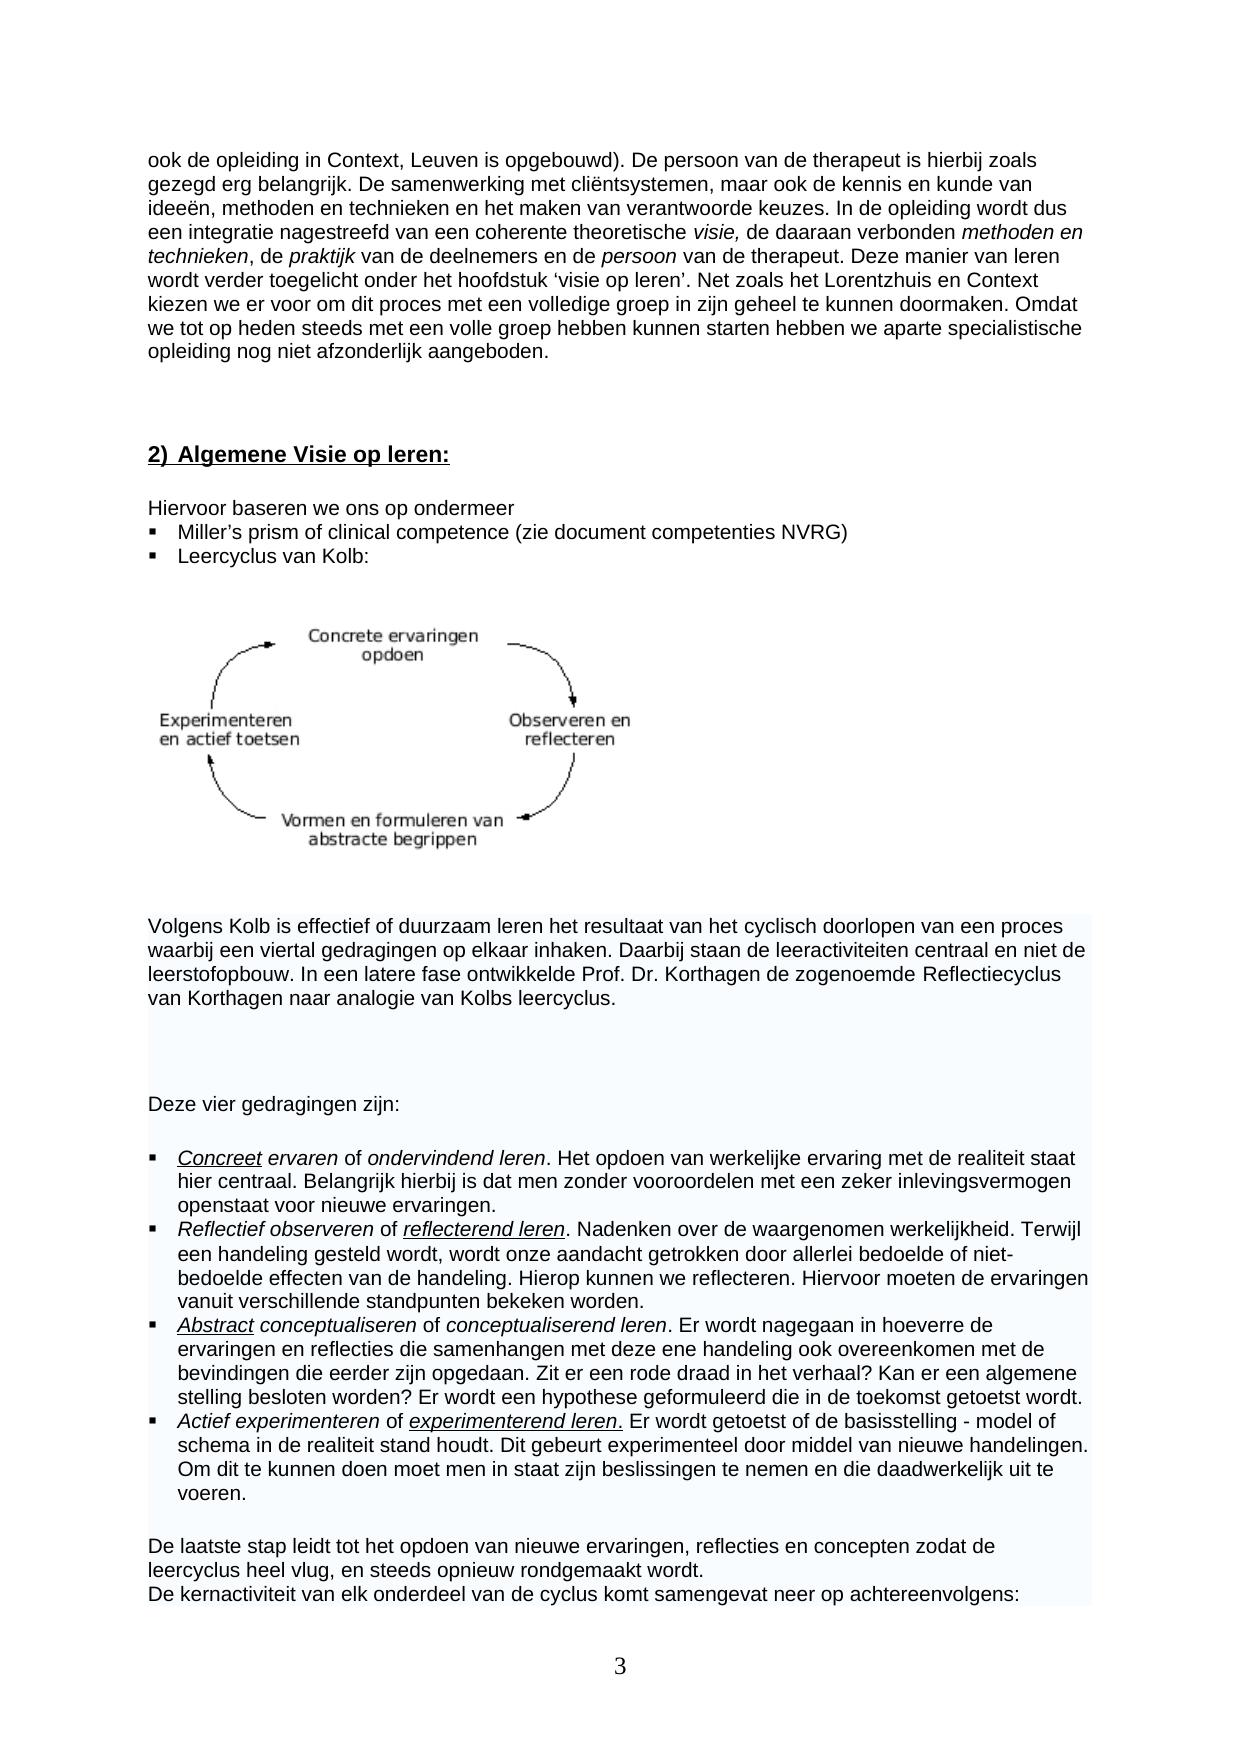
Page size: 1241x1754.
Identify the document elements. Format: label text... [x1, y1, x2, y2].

list Actief experimenteren of experimenterend leren. Er wordt getoetst of de basisstelling - model of schema in de realiteit stand houdt. Dit gebeurt experimenteel door middel van nieuwe handelingen. Om dit te kunnen doen moet men in staat zijn beslissingen te nemen en die daadwerkelijk uit te voeren. [148, 1409, 1092, 1505]
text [148, 148, 1092, 363]
text Deze vier gedragingen zijn: [148, 1092, 1092, 1116]
text De laatste stap leidt tot het opdoen van nieuwe ervaringen, reflecties en concepten zodat de leercyclus heel vlug, en steeds opnieuw rondgemaakt wordt. De kernactiviteit van elk onderdeel van de cyclus komt samengevat neer op achtereenvolgens: [148, 1534, 1092, 1606]
list Concreet ervaren of ondervindend leren. Het opdoen van werkelijke ervaring met de realiteit staat hier centraal. Belangrijk hierbij is dat men zonder vooroordelen met een zeker inlevingsvermogen openstaat voor nieuwe ervaringen. [148, 1145, 1092, 1217]
text 2) Algemene Visie op leren: [148, 441, 1092, 467]
picture [147, 592, 633, 861]
list Abstract conceptualiseren of conceptualiserend leren. Er wordt nagegaan in hoeverre de ervaringen en reflecties die samenhangen met deze ene handeling ook overeenkomen met de bevindingen die eerder zijn opgedaan. Zit er een rode draad in het verhaal? Kan er een algemene stelling besloten worden? Er wordt een hypothese geformuleerd die in de toekomst getoetst wordt. [148, 1313, 1092, 1409]
list Reflectief observeren of reflecterend leren. Nadenken over de waargenomen werkelijkheid. Terwijl een handeling gesteld wordt, wordt onze aandacht getrokken door allerlei bedoelde of niet-bedoelde effecten van de handeling. Hierop kunnen we reflecteren. Hiervoor moeten de ervaringen vanuit verschillende standpunten bekeken worden. [148, 1217, 1092, 1313]
text Volgens Kolb is effectief of duurzaam leren het resultaat van het cyclisch doorlopen van een proces waarbij een viertal gedragingen op elkaar inhaken. Daarbij staan de leeractiviteiten centraal en niet de leerstofopbouw. In een latere fase ontwikkelde Prof. Dr. Korthagen de zogenoemde Reflectiecyclus van Korthagen naar analogie van Kolbs leercyclus. [148, 914, 1092, 1010]
list Leercyclus van Kolb: [148, 544, 1092, 568]
text Hiervoor baseren we ons op ondermeer [148, 496, 1092, 520]
list Miller’s prism of clinical competence (zie document competenties NVRG) [148, 520, 1092, 544]
